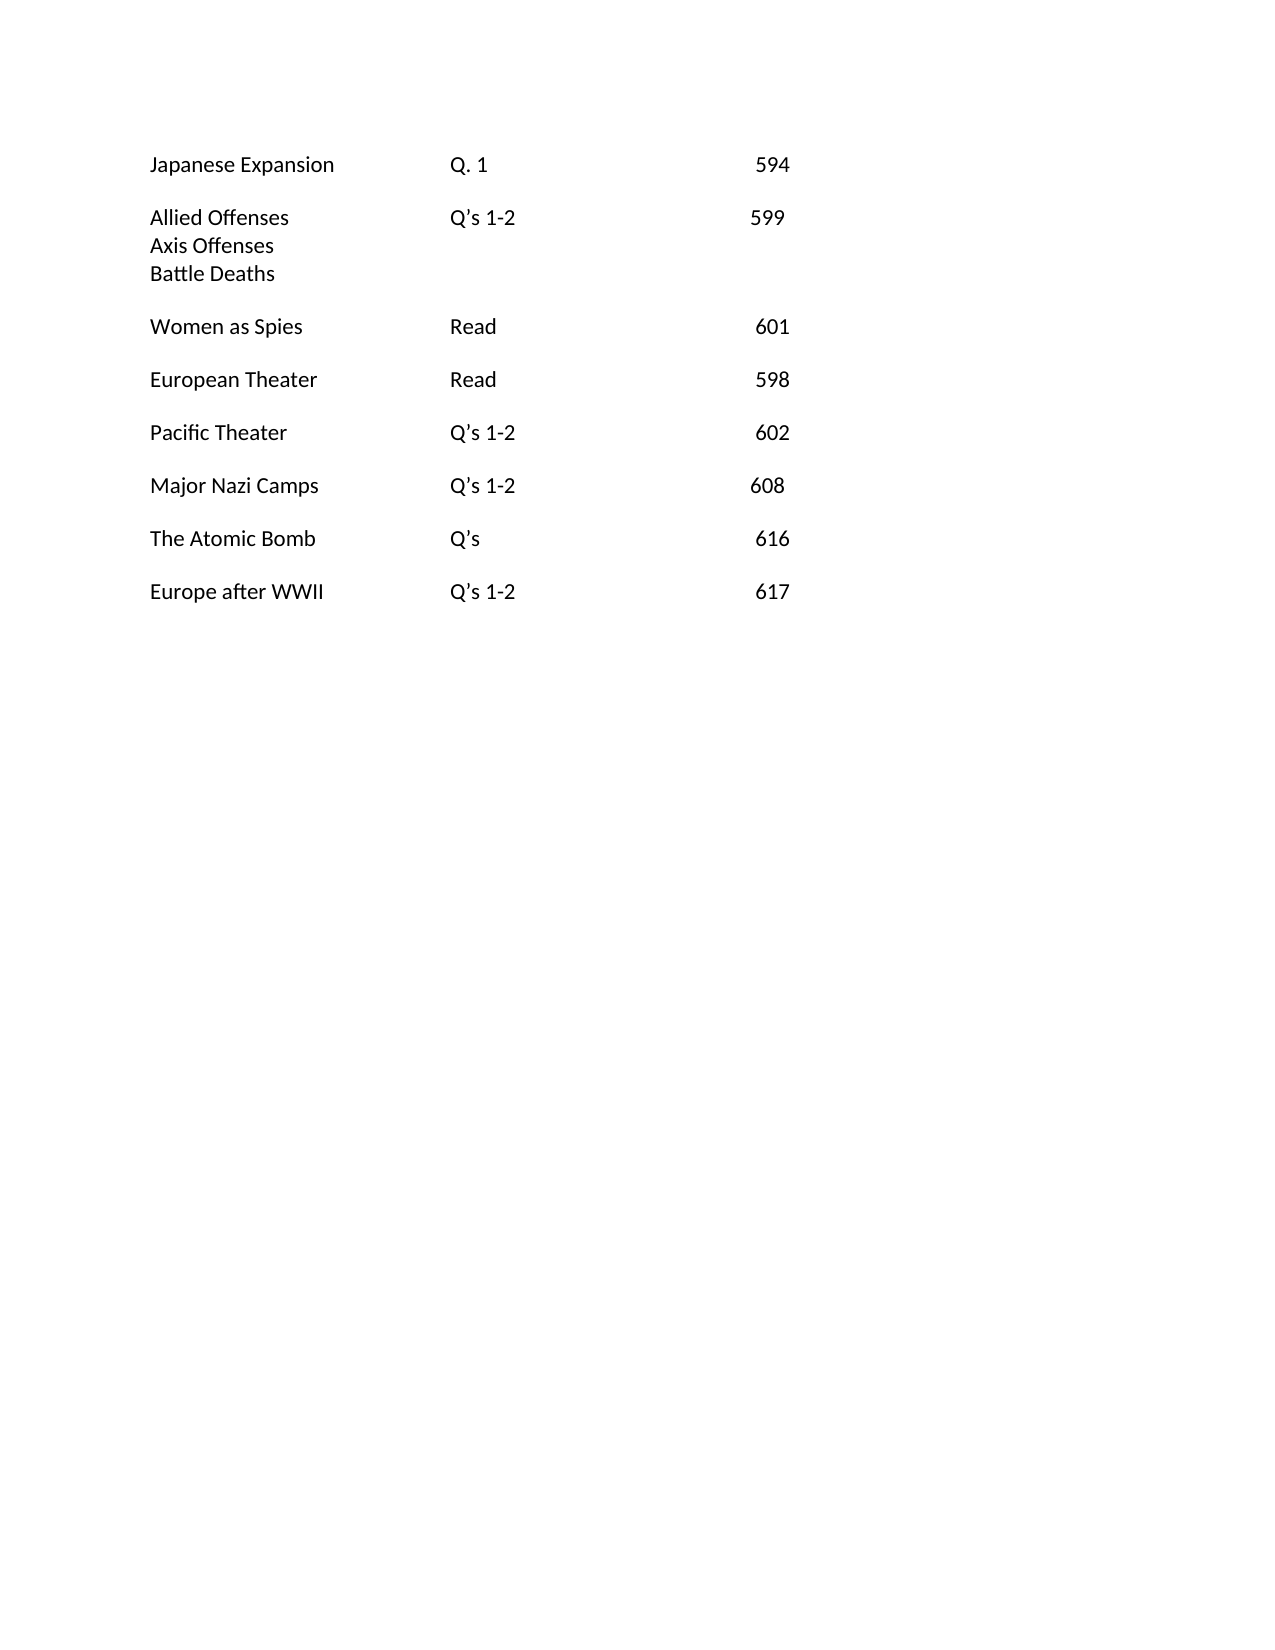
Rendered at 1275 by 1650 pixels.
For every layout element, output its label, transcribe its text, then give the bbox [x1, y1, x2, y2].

text Major Nazi Camps Q’s 1-2 608 [150, 471, 1125, 499]
text Japanese Expansion Q. 1 594 [150, 150, 1125, 178]
text Allied Offenses Q’s 1-2 599 [150, 203, 1125, 231]
text Europe after WWII Q’s 1-2 617 [150, 577, 1125, 605]
text Pacific Theater Q’s 1-2 602 [150, 418, 1125, 446]
text Women as Spies Read 601 [150, 312, 1125, 340]
text European Theater Read 598 [150, 365, 1125, 393]
text The Atomic Bomb Q’s 616 [150, 524, 1125, 552]
text Axis Offenses [150, 231, 1125, 259]
text Battle Deaths [150, 259, 1125, 287]
